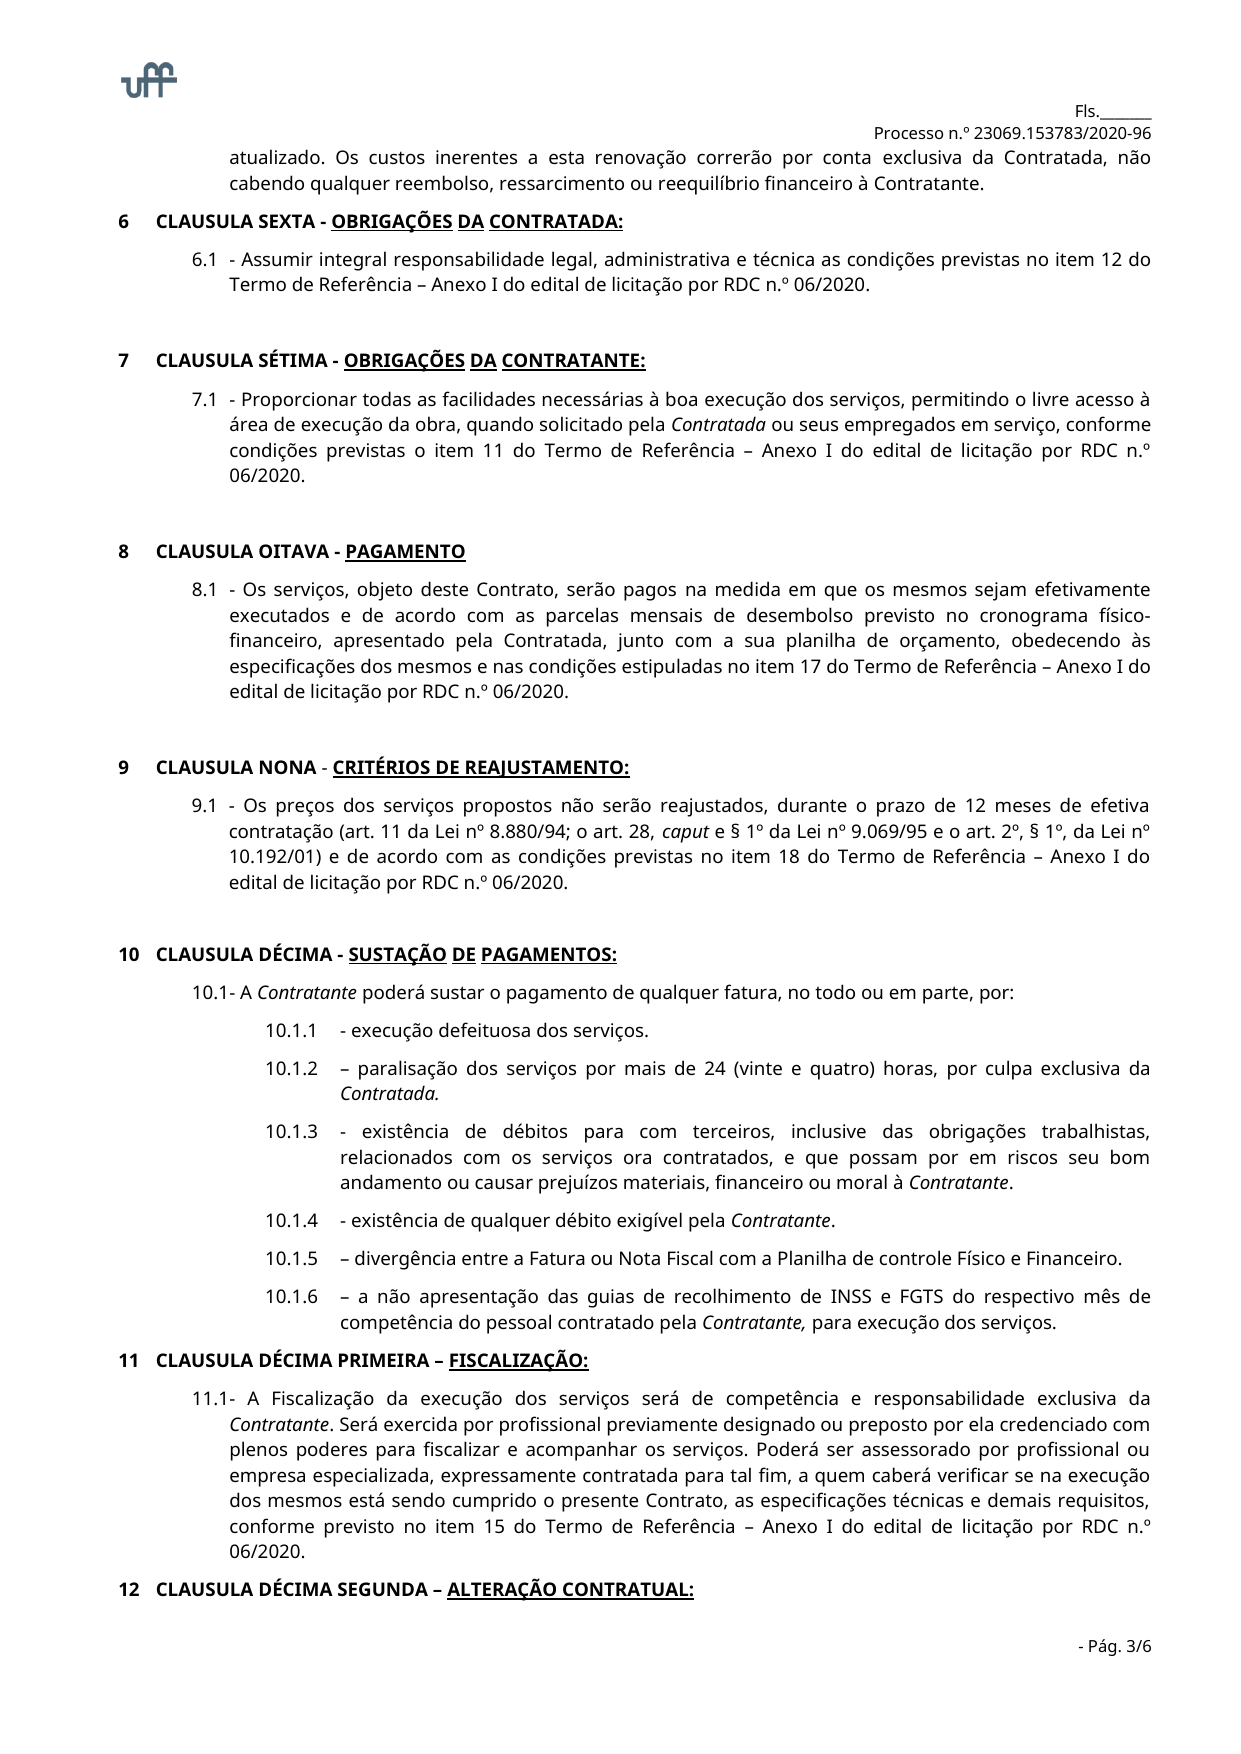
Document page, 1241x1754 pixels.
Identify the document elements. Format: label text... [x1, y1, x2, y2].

list CLAUSULA DÉCIMA PRIMEIRA – FISCALIZAÇÃO: [118, 1347, 1152, 1373]
list - A Fiscalização da execução dos serviços será de competência e responsabilidade exclusiva da Contratante. Será exercida por profissional previamente designado ou preposto por ela credenciado com plenos poderes para fiscalizar e acompanhar os serviços. Poderá ser assessorado por profissional ou empresa especializada, expressamente contratada para tal fim, a quem caberá verificar se na execução dos mesmos está sendo cumprido o presente Contrato, as especificações técnicas e demais requisitos, conforme previsto no item 15 do Termo de Referência – Anexo I do edital de licitação por RDC n.º 06/2020. [192, 1385, 1152, 1564]
list - Proporcionar todas as facilidades necessárias à boa execução dos serviços, permitindo o livre acesso à área de execução da obra, quando solicitado pela Contratada ou seus empregados em serviço, conforme condições previstas o item 11 do Termo de Referência – Anexo I do edital de licitação por RDC n.º 06/2020. [192, 386, 1152, 488]
list – a não apresentação das guias de recolhimento de INSS e FGTS do respectivo mês de competência do pessoal contratado pela Contratante, para execução dos serviços. [265, 1284, 1152, 1335]
list - Assumir integral responsabilidade legal, administrativa e técnica as condições previstas no item 12 do Termo de Referência – Anexo I do edital de licitação por RDC n.º 06/2020. [192, 246, 1152, 297]
list CLAUSULA NONA - CRITÉRIOS DE REAJUSTAMENTO: [118, 754, 1152, 780]
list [192, 145, 1152, 196]
list CLAUSULA DÉCIMA - SUSTAÇÃO DE PAGAMENTOS: [118, 941, 1152, 967]
list – divergência entre a Fatura ou Nota Fiscal com a Planilha de controle Físico e Financeiro. [265, 1246, 1152, 1271]
list - Os serviços, objeto deste Contrato, serão pagos na medida em que os mesmos sejam efetivamente executados e de acordo com as parcelas mensais de desembolso previsto no cronograma físico-financeiro, apresentado pela Contratada, junto com a sua planilha de orçamento, obedecendo às especificações dos mesmos e nas condições estipuladas no item 17 do Termo de Referência – Anexo I do edital de licitação por RDC n.º 06/2020. [192, 576, 1152, 704]
list – paralisação dos serviços por mais de 24 (vinte e quatro) horas, por culpa exclusiva da Contratada. [265, 1055, 1152, 1106]
list CLAUSULA OITAVA - PAGAMENTO [118, 538, 1152, 564]
list CLAUSULA SÉTIMA - OBRIGAÇÕES DA CONTRATANTE: [118, 348, 1152, 373]
list - existência de débitos para com terceiros, inclusive das obrigações trabalhistas, relacionados com os serviços ora contratados, e que possam por em riscos seu bom andamento ou causar prejuízos materiais, financeiro ou moral à Contratante. [265, 1119, 1152, 1195]
list - A Contratante poderá sustar o pagamento de qualquer fatura, no todo ou em parte, por: [192, 979, 1152, 1004]
list - existência de qualquer débito exigível pela Contratante. [265, 1208, 1152, 1233]
picture [118, 59, 180, 100]
list - Os preços dos serviços propostos não serão reajustados, durante o prazo de 12 meses de efetiva contratação (art. 11 da Lei nº 8.880/94; o art. 28, caput e § 1º da Lei nº 9.069/95 e o art. 2º, § 1º, da Lei nº 10.192/01) e de acordo com as condições previstas no item 18 do Termo de Referência – Anexo I do edital de licitação por RDC n.º 06/2020. [191, 793, 1152, 895]
list CLAUSULA DÉCIMA SEGUNDA – ALTERAÇÃO CONTRATUAL: [118, 1576, 1152, 1602]
list - execução defeituosa dos serviços. [265, 1017, 1152, 1043]
list CLAUSULA SEXTA - OBRIGAÇÕES DA CONTRATADA: [118, 208, 1152, 234]
